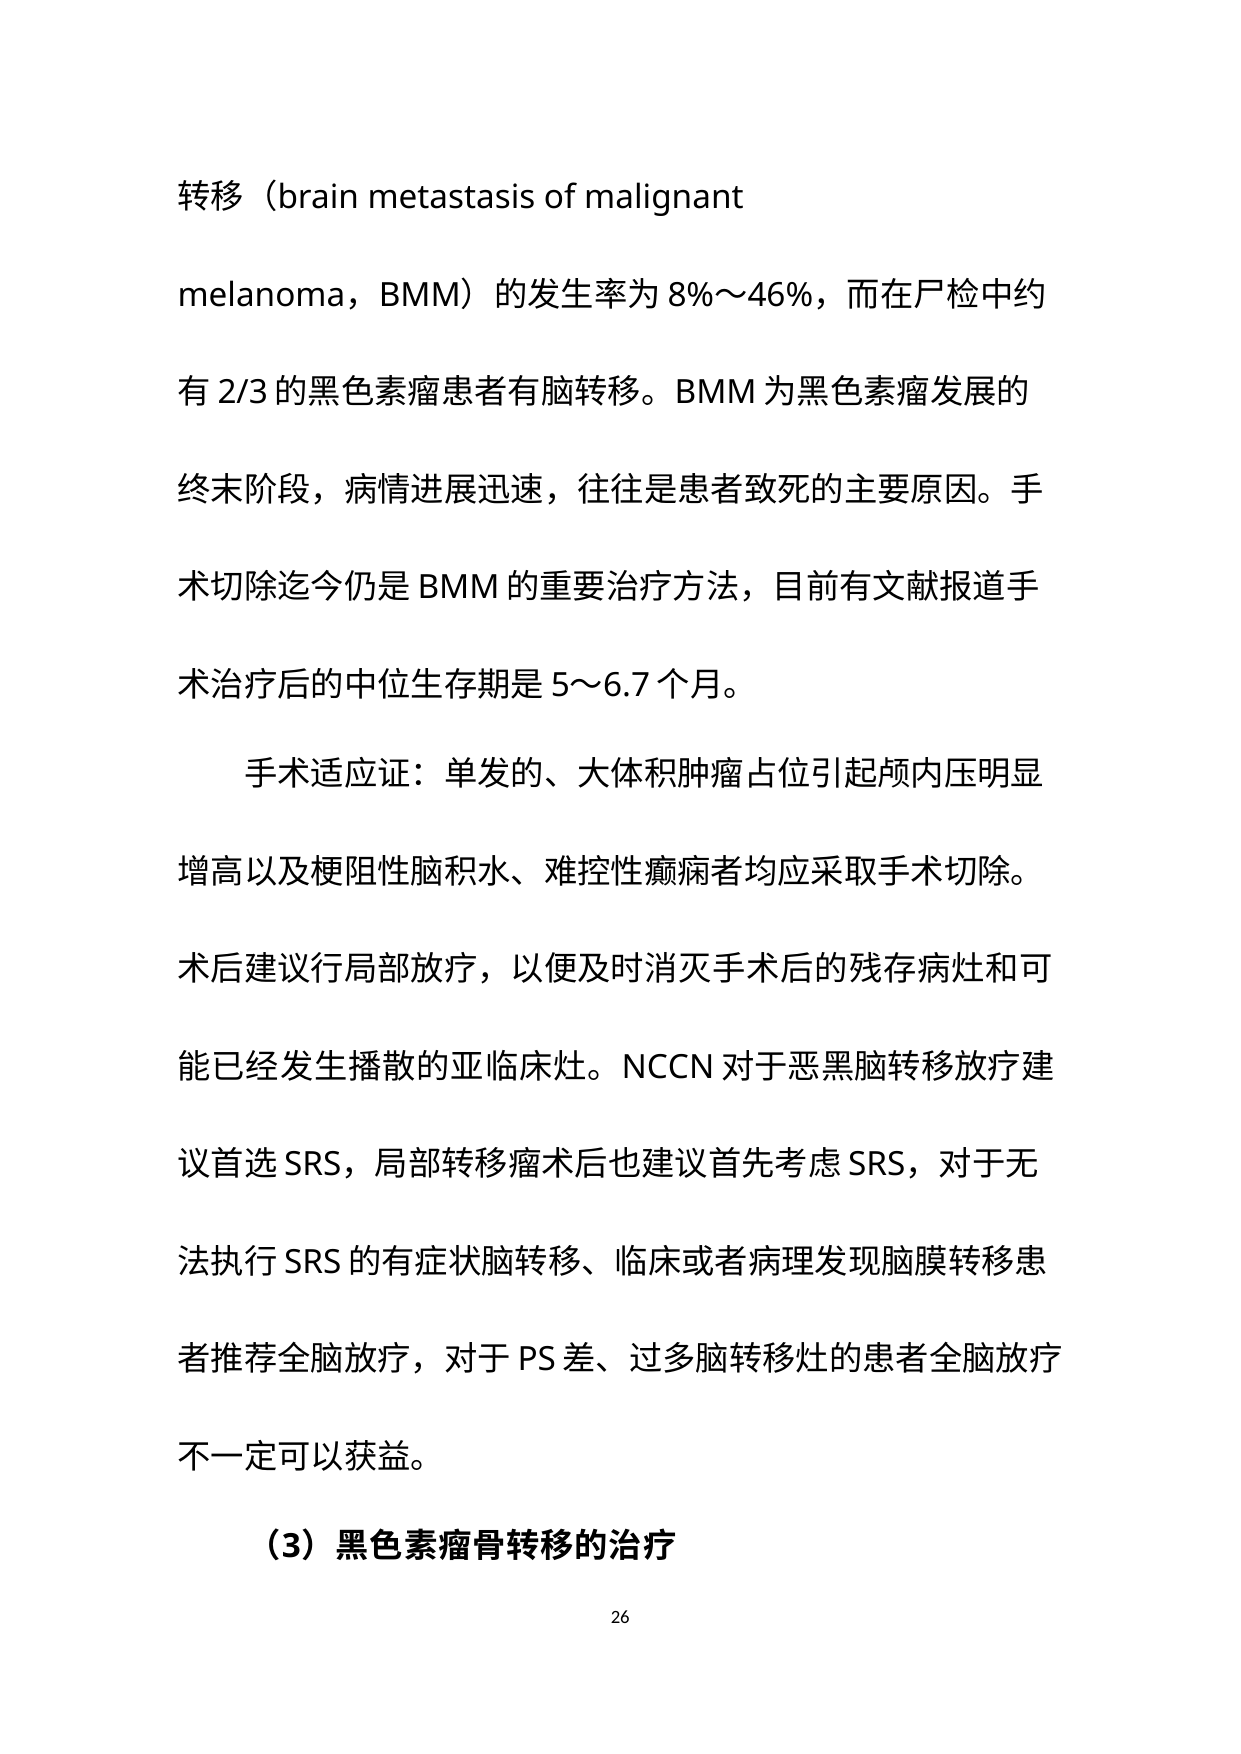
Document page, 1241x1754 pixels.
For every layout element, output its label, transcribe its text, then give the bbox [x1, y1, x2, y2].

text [177, 162, 1063, 714]
text （3）黑色素瘤骨转移的治疗 [177, 1510, 1063, 1575]
text 手术适应证：单发的、大体积肿瘤占位引起颅内压明显增高以及梗阻性脑积水、难控性癫痫者均应采取手术切除。术后建议行局部放疗，以便及时消灭手术后的残存病灶和可能已经发生播散的亚临床灶。NCCN对于恶黑脑转移放疗建议首选SRS，局部转移瘤术后也建议首先考虑SRS，对于无法执行SRS的有症状脑转移、临床或者病理发现脑膜转移患者推荐全脑放疗，对于PS差、过多脑转移灶的患者全脑放疗不一定可以获益。 [177, 739, 1063, 1486]
